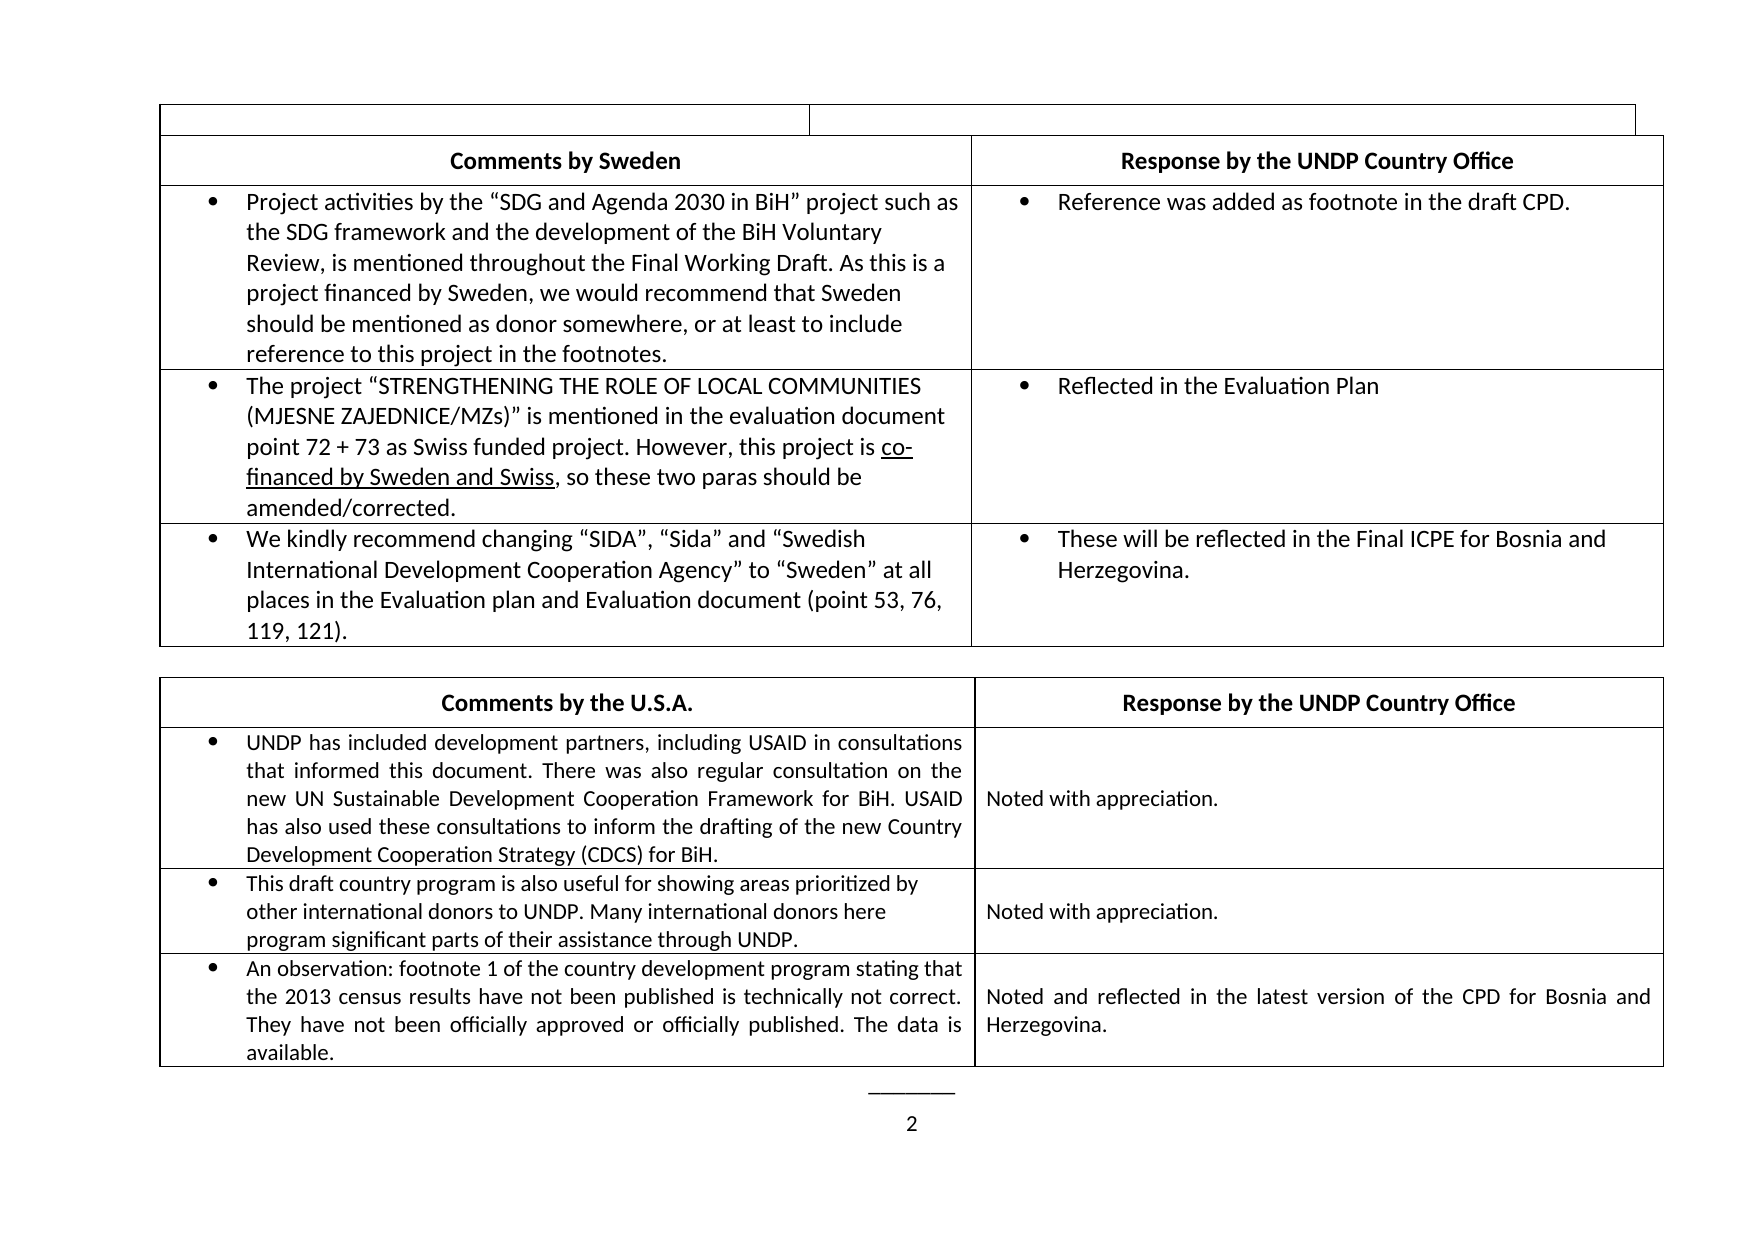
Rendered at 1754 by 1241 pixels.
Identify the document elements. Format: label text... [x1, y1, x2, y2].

table_cell This draft country program is also useful for showing areas prioritized by other international donors to UNDP. Many international donors here program significant parts of their assistance through UNDP. [161, 869, 974, 953]
table_cell Reference was added as footnote in the draft CPD. [972, 186, 1663, 369]
table_header Comments by the U.S.A. [161, 678, 974, 727]
table_cell Noted with appreciation. [976, 728, 1663, 868]
table_cell Response by the UNDP Country Office [972, 136, 1663, 184]
table_cell The project “STRENGTHENING THE ROLE OF LOCAL COMMUNITIES (MJESNE ZAJEDNICE/MZs)” is mentioned in the evaluation document point 72 + 73 as Swiss funded project. However, this project is co-financed by Sweden and Swiss, so these two paras should be amended/corrected. [161, 370, 971, 522]
table_cell An observation: footnote 1 of the country development program stating that the 2013 census results have not been published is technically not correct. They have not been officially approved or officially published. The data is available. [161, 954, 974, 1066]
table_cell Noted and reflected in the latest version of the CPD for Bosnia and Herzegovina. [976, 954, 1663, 1066]
table_cell We kindly recommend changing “SIDA”, “Sida” and “Swedish International Development Cooperation Agency” to “Sweden” at all places in the Evaluation plan and Evaluation document (point 53, 76, 119, 121). [161, 524, 971, 646]
table_header Response by the UNDP Country Office [976, 678, 1663, 727]
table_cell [161, 105, 809, 135]
table_cell Comments by Sweden [161, 136, 971, 184]
table_cell UNDP has included development partners, including USAID in consultations that informed this document. There was also regular consultation on the new UN Sustainable Development Cooperation Framework for BiH. USAID has also used these consultations to inform the drafting of the new Country Development Cooperation Strategy (CDCS) for BiH. [161, 728, 974, 868]
text _______ [159, 1067, 1664, 1098]
table_cell Project activities by the “SDG and Agenda 2030 in BiH” project such as the SDG framework and the development of the BiH Voluntary Review, is mentioned throughout the Final Working Draft. As this is a project financed by Sweden, we would recommend that Sweden should be mentioned as donor somewhere, or at least to include reference to this project in the footnotes. [161, 186, 971, 369]
table_cell These will be reflected in the Final ICPE for Bosnia and Herzegovina. [972, 524, 1663, 646]
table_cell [810, 105, 1635, 135]
table_cell Noted with appreciation. [976, 869, 1663, 953]
table_cell Reflected in the Evaluation Plan [972, 370, 1663, 522]
